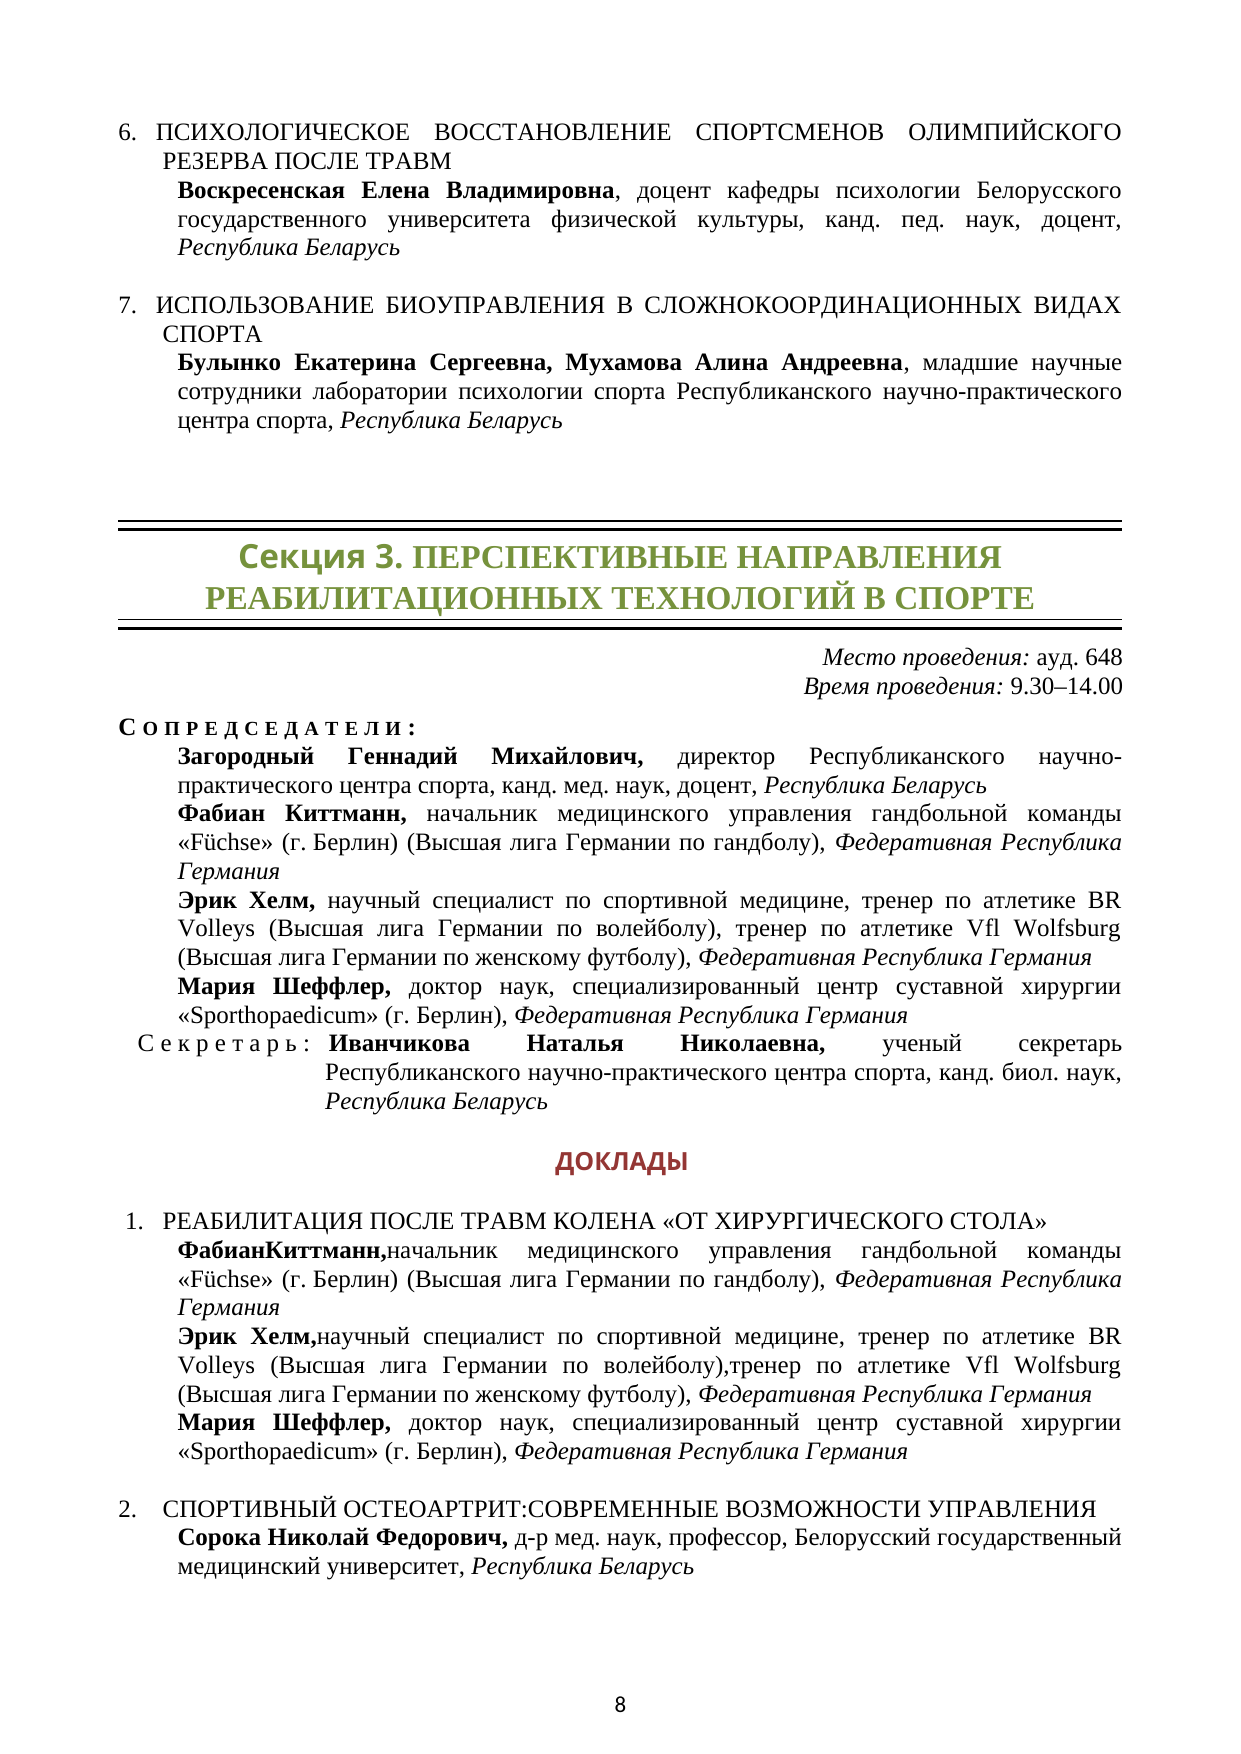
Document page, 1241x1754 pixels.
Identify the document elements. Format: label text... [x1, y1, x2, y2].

text Секретарь: Иванчикова Наталья Николаевна, ученый секретарь Республиканского научно-практического центра спорта, канд. биол. наук, Республика Беларусь [137, 1028, 1122, 1115]
text Место проведения: ауд. 648 Время проведения: 9.30–14.00 [118, 642, 1123, 700]
list Сорока Николай Федорович, д-р мед. наук, профессор, Белорусский государственный медицинский университет, Республика Беларусь [177, 1522, 1122, 1580]
list ФабианКиттманн,начальник медицинского управления гандбольной команды «Füchse» (г. Берлин) (Высшая лига Германии по гандболу), Федеративная Республика Германия [177, 1235, 1122, 1321]
text Сопредседатели: [118, 712, 1123, 741]
list Фабиан Киттманн, начальник медицинского управления гандбольной команды «Füchse» (г. Берлин) (Высшая лига Германии по гандболу), Федеративная Республика Германия [177, 798, 1122, 885]
list Мария Шеффлер, доктор наук, специализированный центр суставной хирургии «Sporthopaedicum» (г. Берлин), Федеративная Республика Германия [177, 1407, 1122, 1465]
text доклады [118, 1143, 1122, 1177]
text Булынко Екатерина Сергеевна, Мухамова Алина Андреевна, младшие научные сотрудники лаборатории психологии спорта Республиканского научно-практического центра спорта, Республика Беларусь [177, 347, 1122, 434]
text Загородный Геннадий Михайлович, директор Республиканского научно-практического центра спорта, канд. мед. наук, доцент, Республика Беларусь [177, 741, 1122, 798]
list Эрик Хелм, научный специалист по спортивной медицине, тренер по атлетике BR Volleys (Высшая лига Германии по волейболу), тренер по атлетике Vfl Wolfsburg (Высшая лига Германии по женскому футболу), Федеративная Республика Германия [177, 885, 1122, 971]
list Мария Шеффлер, доктор наук, специализированный центр суставной хирургии «Sporthopaedicum» (г. Берлин), Федеративная Республика Германия [177, 971, 1122, 1028]
list Эрик Хелм,научный специалист по спортивной медицине, тренер по атлетике BR Volleys (Высшая лига Германии по волейболу),тренер по атлетике Vfl Wolfsburg (Высшая лига Германии по женскому футболу), Федеративная Республика Германия [177, 1321, 1122, 1407]
list ИСПОЛЬЗОВАНИЕ БИОУПРАВЛЕНИЯ В СЛОЖНОКООРДИНАЦИОННЫХ ВИДАХ СПОРТА [118, 290, 1122, 347]
list ПСИХОЛОГИЧЕСКОЕ ВОССТАНОВЛЕНИЕ СПОРТСМЕНОВ ОЛИМПИЙСКОГО РЕЗЕРВА ПОСЛЕ ТРАВМ [118, 117, 1122, 175]
list СПОРТИВНЫЙ ОСТЕОАРТРИТ:СОВРЕМЕННЫЕ ВОЗМОЖНОСТИ УПРАВЛЕНИЯ [118, 1494, 1122, 1522]
text Секция 3. ПЕРСПЕКТИВНЫЕ НАПРАВЛЕНИЯ РЕАБИЛИТАЦИОННЫХ ТЕХНОЛОГИЙ В СПОРТЕ [118, 531, 1122, 619]
text Воскресенская Елена Владимировна, доцент кафедры психологии Белорусского государственного университета физической культуры, канд. пед. наук, доцент, Республика Беларусь [177, 175, 1122, 261]
list РЕАБИЛИТАЦИЯ ПОСЛЕ ТРАВМ КОЛЕНА «ОТ ХИРУРГИЧЕСКОГО СТОЛА» [125, 1206, 1122, 1235]
